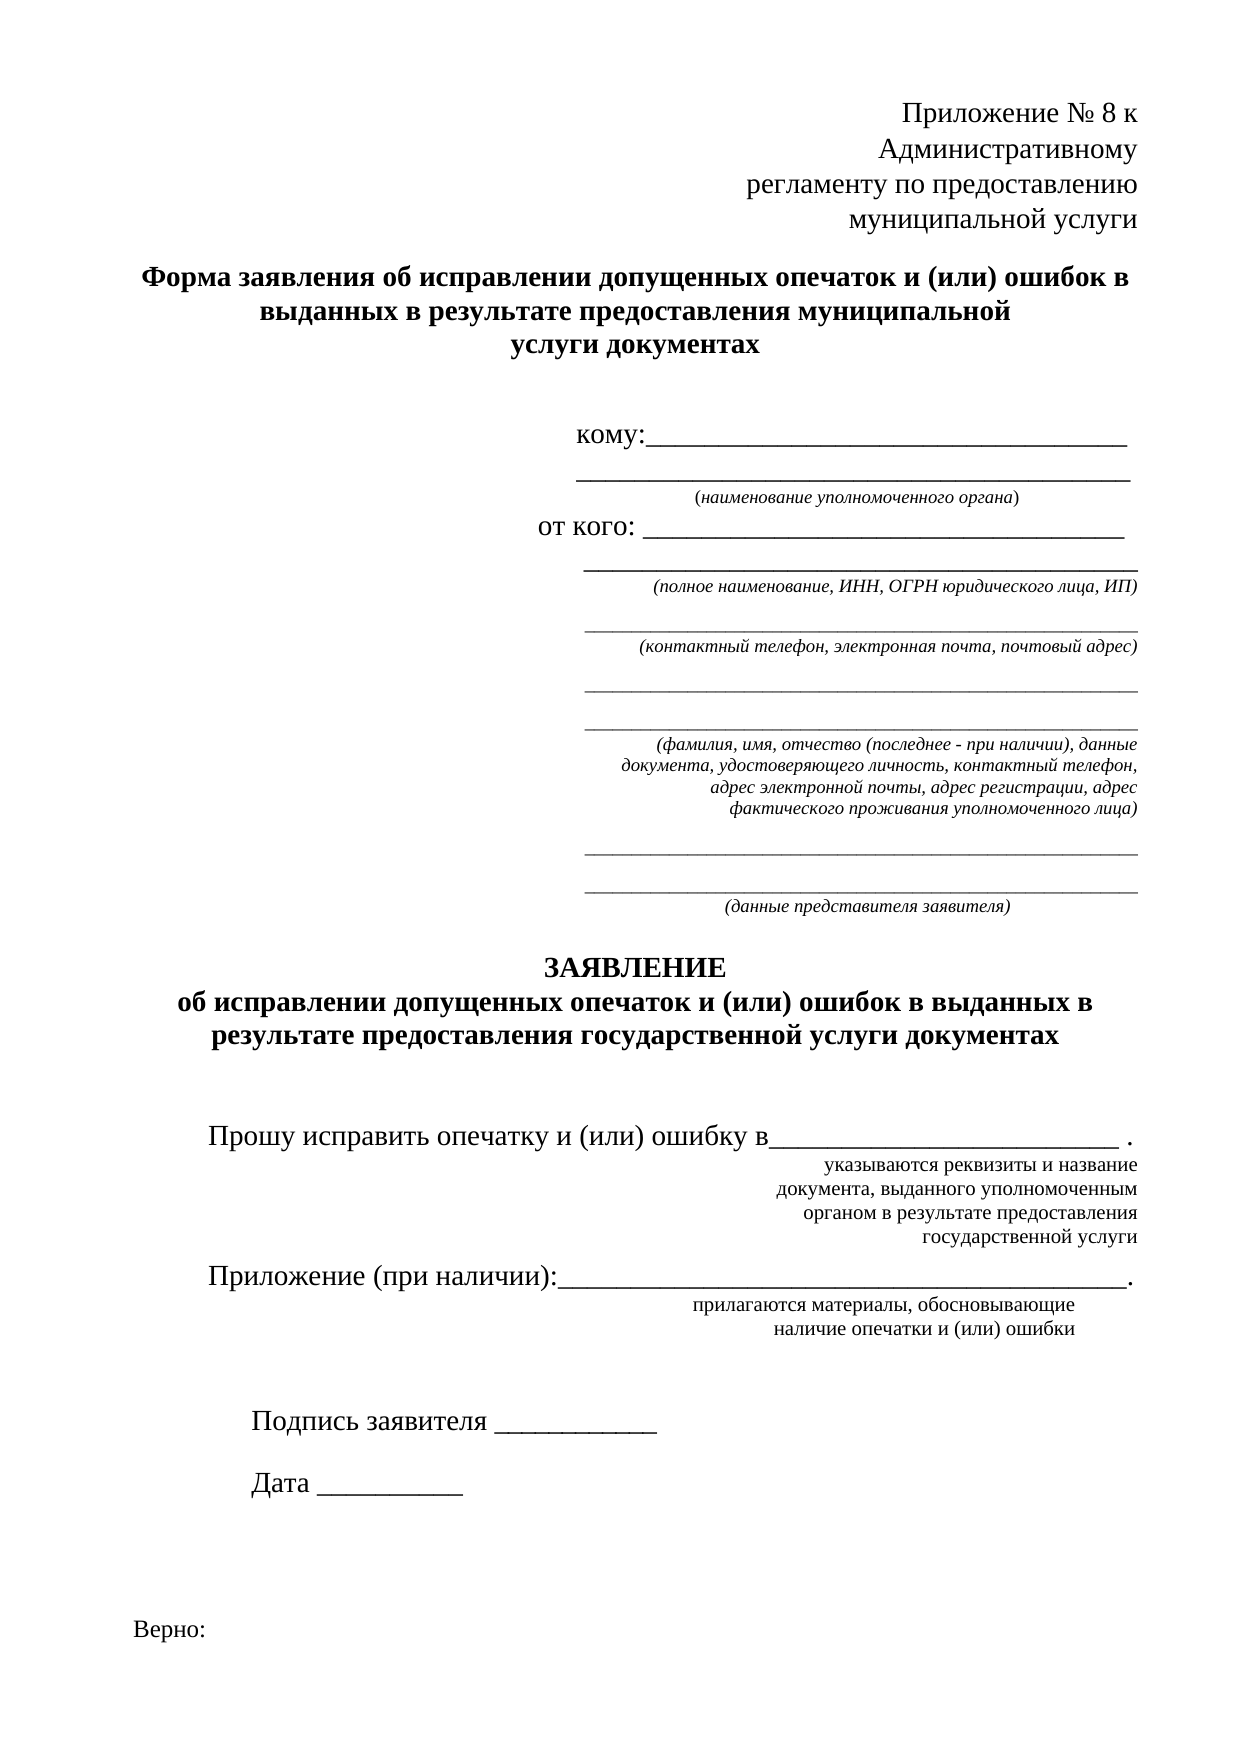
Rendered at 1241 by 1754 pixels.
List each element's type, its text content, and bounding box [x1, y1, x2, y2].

text (данные представителя заявителя) [133, 895, 1011, 917]
text ___________________________________________________________ [133, 836, 1138, 857]
text ЗАЯВЛЕНИЕ [133, 950, 1138, 984]
text Прошу исправить опечатку и (или) ошибку в________________________ . [133, 1118, 1138, 1152]
text Приложение (при наличии):_______________________________________. [133, 1258, 1138, 1292]
text указываются реквизиты и название документа, выданного уполномоченным органом в результате предоставления государственной услуги [733, 1152, 1138, 1248]
text кому:_______________________________________________________________________ [576, 383, 1138, 484]
text ___________________________________________________________ [133, 613, 1138, 634]
text ___________________________________________________________ [133, 711, 1138, 733]
text ______________________________________ [133, 541, 1138, 575]
text (полное наименование, ИНН, ОГРН юридического лица, ИП) [133, 575, 1138, 596]
text Форма заявления об исправлении допущенных опечаток и (или) ошибок в выданных в результате предоставления муниципальной услуги документах [133, 259, 1138, 360]
text ___________________________________________________________ [133, 874, 1138, 895]
text Дата __________ [133, 1465, 1138, 1499]
text Приложение № 8 к Административному регламенту по предоставлению муниципальной услуги [733, 96, 1138, 235]
text прилагаются материалы, обосновывающие наличие опечатки и (или) ошибки [662, 1292, 1075, 1340]
text Подпись заявителя [133, 1403, 1138, 1436]
text об исправлении допущенных опечаток и (или) ошибок в выданных в результате предоставления государственной услуги документах [133, 984, 1138, 1051]
text (наименование уполномоченного органа) [576, 486, 1138, 508]
text ___________________________________________________________ [133, 673, 1138, 694]
text (фамилия, имя, отчество (последнее - при наличии), данные документа, удостоверяющего личность, контактный телефон, адрес электронной почты, адрес регистрации, адрес фактического проживания уполномоченного лица) [133, 733, 1138, 819]
text Верно: [133, 1614, 1138, 1643]
text от кого: _________________________________ [133, 508, 1138, 541]
text (контактный телефон, электронная почта, почтовый адрес) [133, 634, 1138, 656]
